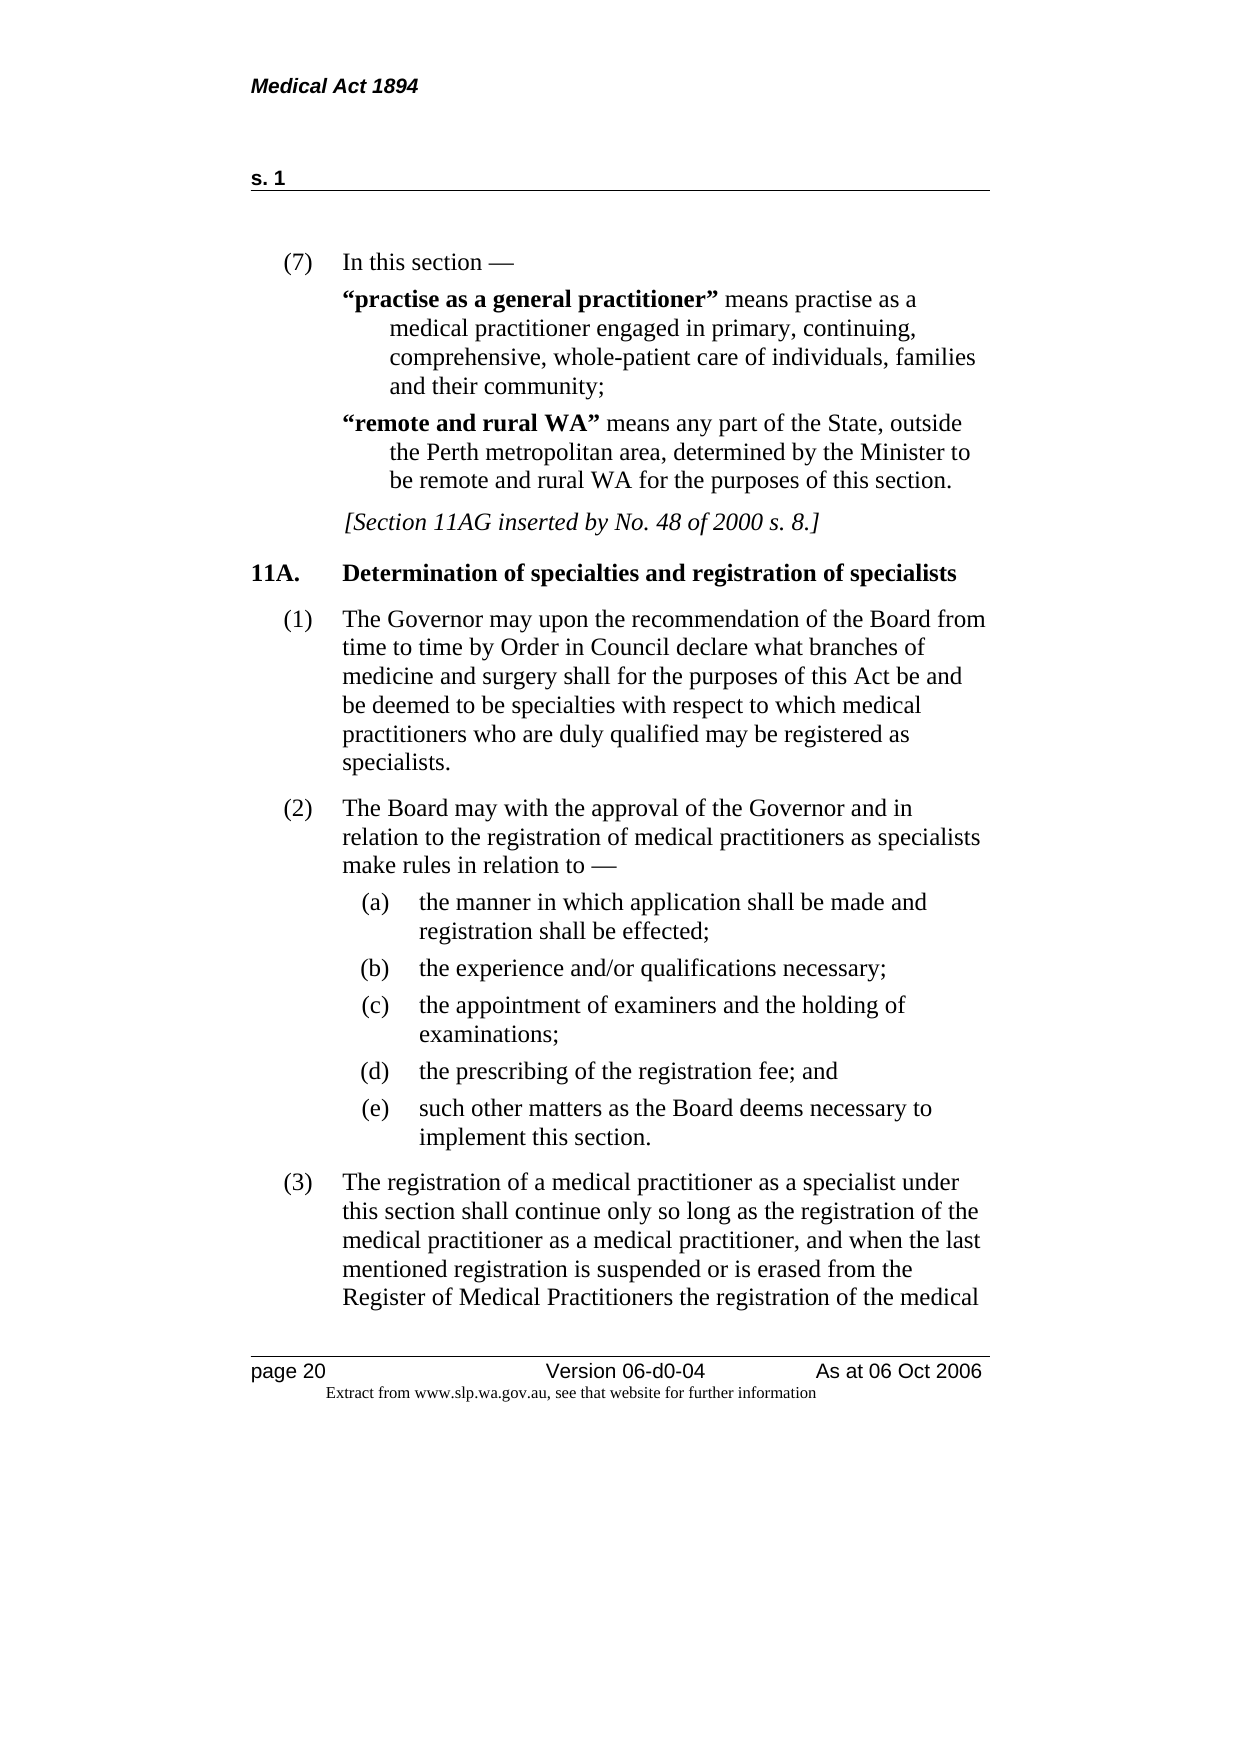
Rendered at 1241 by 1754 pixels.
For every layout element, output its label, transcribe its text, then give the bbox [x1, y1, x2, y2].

text “remote and rural WA” means any part of the State, outside the Perth metropolitan area, determined by the Minister to be remote and rural WA for the purposes of this section. [251, 408, 990, 494]
text (b) the experience and/or qualifications necessary; [251, 953, 990, 982]
text (c) the appointment of examiners and the holding of examinations; [251, 990, 990, 1048]
text (a) the manner in which application shall be made and registration shall be effected; [251, 887, 990, 945]
text “practise as a general practitioner” means practise as a medical practitioner engaged in primary, continuing, comprehensive, whole-patient care of individuals, families and their community; [251, 284, 990, 399]
text [Section 11AG inserted by No. 48 of 2000 s. 8.] [251, 507, 990, 535]
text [251, 1167, 990, 1311]
text (1) The Governor may upon the recommendation of the Board from time to time by Order in Council declare what branches of medicine and surgery shall for the purposes of this Act be and be deemed to be specialties with respect to which medical practitioners who are duly qualified may be registered as specialists. [251, 604, 990, 776]
text (2) The Board may with the approval of the Governor and in relation to the registration of medical practitioners as specialists make rules in relation to — [251, 793, 990, 879]
subtitle 11A. Determination of specialties and registration of specialists [251, 558, 990, 587]
text (d) the prescribing of the registration fee; and [251, 1056, 990, 1085]
text (e) such other matters as the Board deems necessary to implement this section. [251, 1093, 990, 1151]
text (7) In this section — [251, 247, 990, 276]
